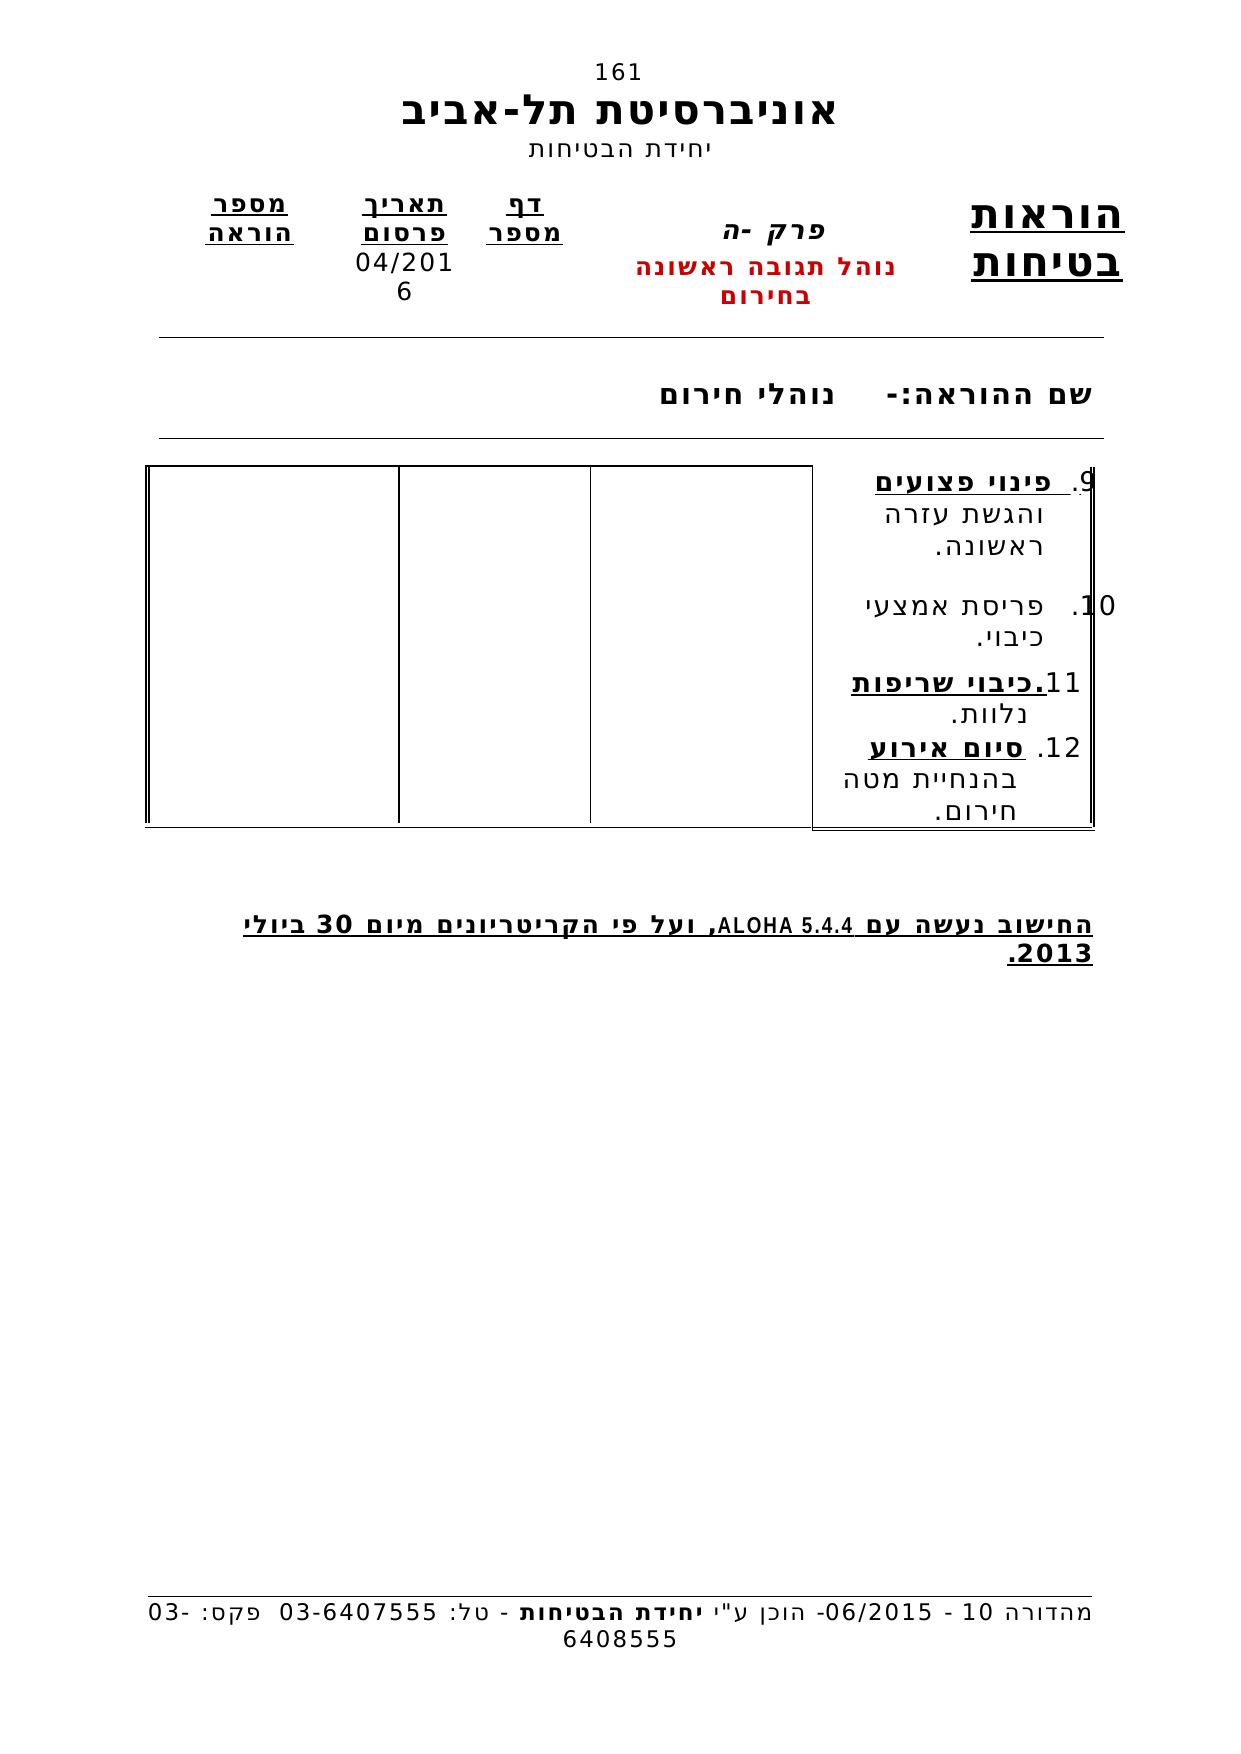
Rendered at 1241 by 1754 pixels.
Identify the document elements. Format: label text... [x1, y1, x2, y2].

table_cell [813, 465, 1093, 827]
text החישוב נעשה עם ALOHA 5.4.4, ועל פי הקריטריונים מיום 30 ביולי 2013. [148, 910, 1092, 969]
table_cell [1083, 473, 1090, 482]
